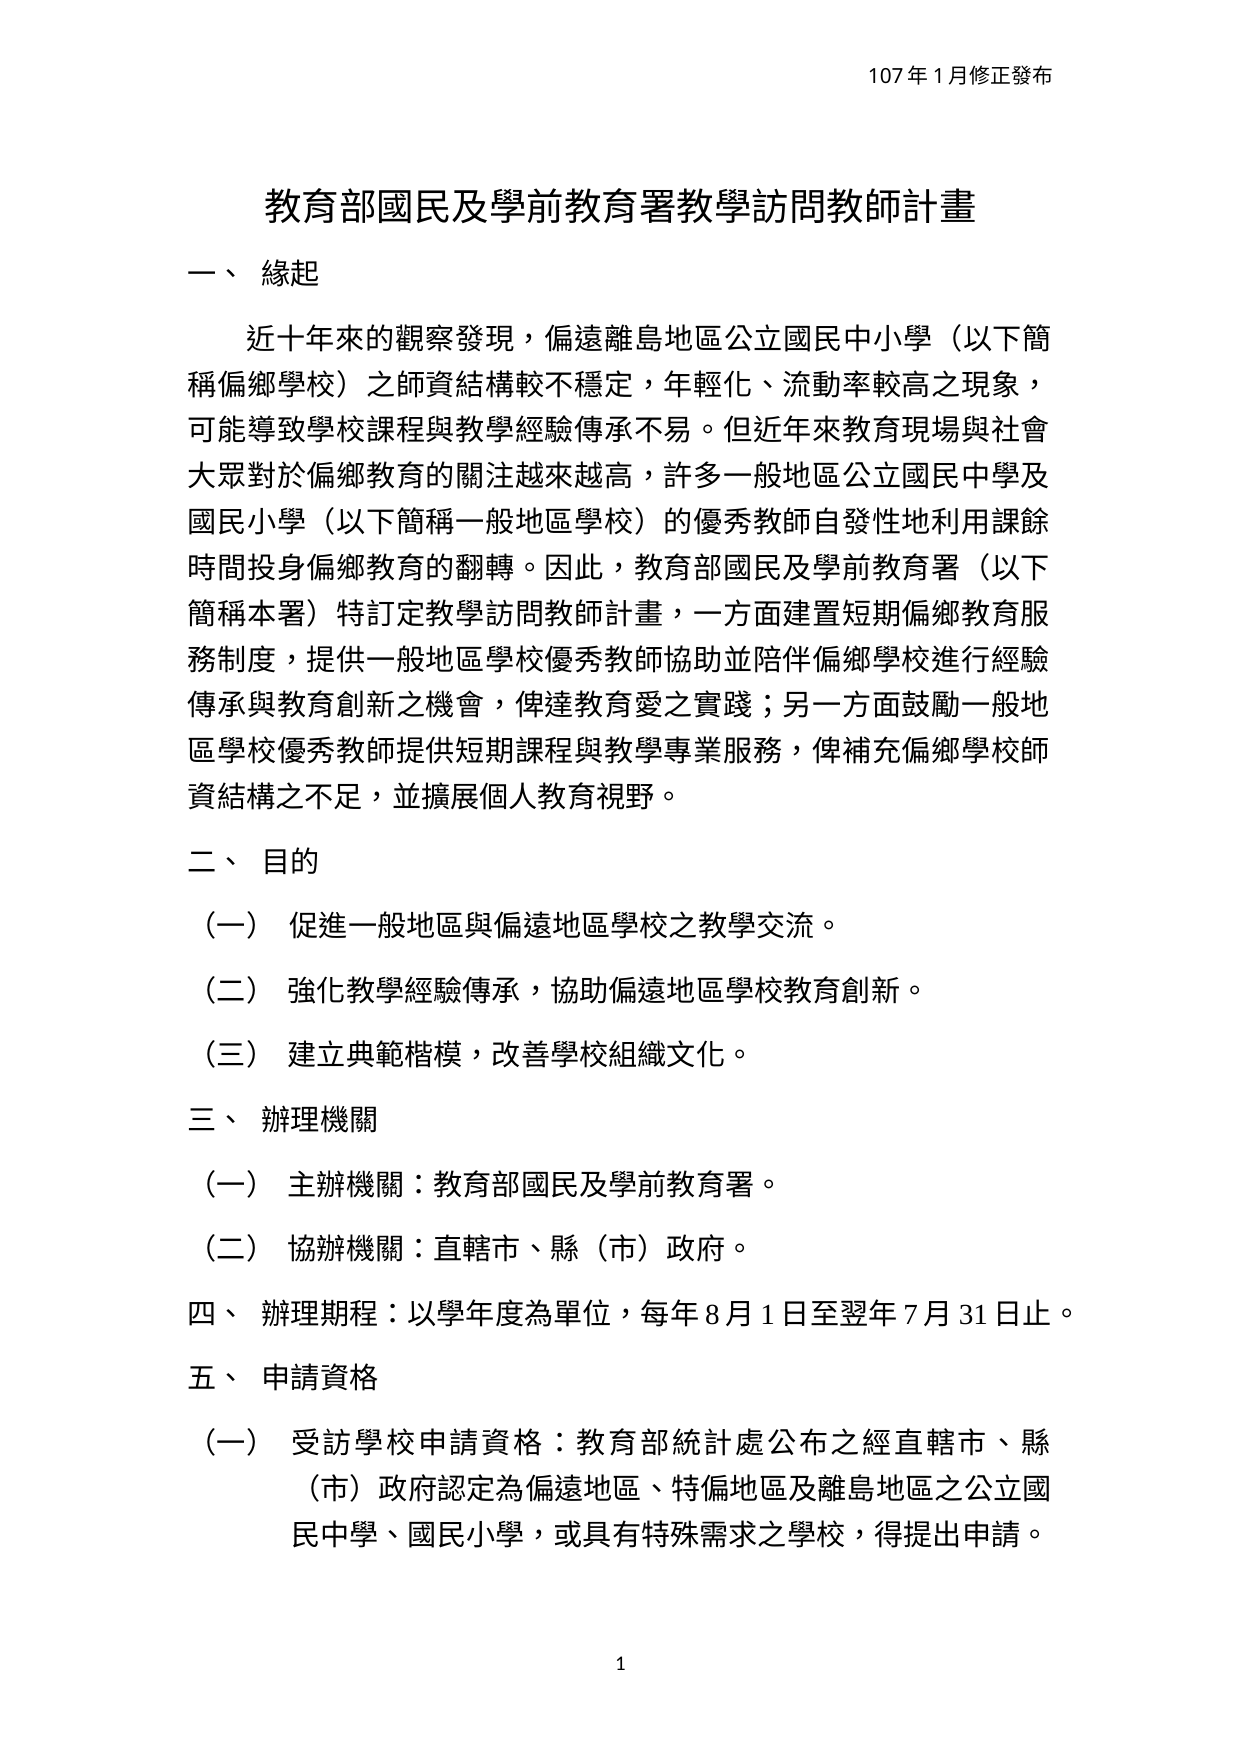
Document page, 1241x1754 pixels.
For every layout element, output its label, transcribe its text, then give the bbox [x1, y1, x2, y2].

text 教育部國民及學前教育署教學訪問教師計畫 [187, 183, 1053, 229]
list 近十年來的觀察發現，偏遠離島地區公立國民中小學（以下簡稱偏鄉學校）之師資結構較不穩定，年輕化、流動率較高之現象，可能導致學校課程與教學經驗傳承不易。但近年來教育現場與社會大眾對於偏鄉教育的關注越來越高，許多一般地區公立國民中學及國民小學（以下簡稱一般地區學校）的優秀教師自發性地利用課餘時間投身偏鄉教育的翻轉。因此，教育部國民及學前教育署（以下簡稱本署）特訂定教學訪問教師計畫，一方面建置短期偏鄉教育服務制度，提供一般地區學校優秀教師協助並陪伴偏鄉學校進行經驗傳承與教育創新之機會，俾達教育愛之實踐；另一方面鼓勵一般地區學校優秀教師提供短期課程與教學專業服務，俾補充偏鄉學校師資結構之不足，並擴展個人教育視野。 [188, 312, 1053, 817]
list 促進一般地區與偏遠地區學校之教學交流。 [187, 900, 1053, 946]
list 受訪學校申請資格：教育部統計處公布之經直轄市、縣（市）政府認定為偏遠地區、特偏地區及離島地區之公立國民中學、國民小學，或具有特殊需求之學校，得提出申請。 [187, 1417, 1053, 1554]
list 協辦機關：直轄市、縣（市）政府。 [187, 1223, 1053, 1269]
list 辦理機關 [187, 1094, 1053, 1139]
list 主辦機關：教育部國民及學前教育署。 [187, 1158, 1053, 1204]
list 建立典範楷模，改善學校組織文化。 [187, 1029, 1053, 1075]
list 申請資格 [187, 1352, 1053, 1398]
list 目的 [187, 835, 1053, 881]
list 強化教學經驗傳承，協助偏遠地區學校教育創新。 [187, 964, 1053, 1010]
list 辦理期程：以學年度為單位，每年8月1日至翌年7月31日止。 [187, 1287, 1053, 1333]
list 緣起 [187, 248, 1053, 294]
